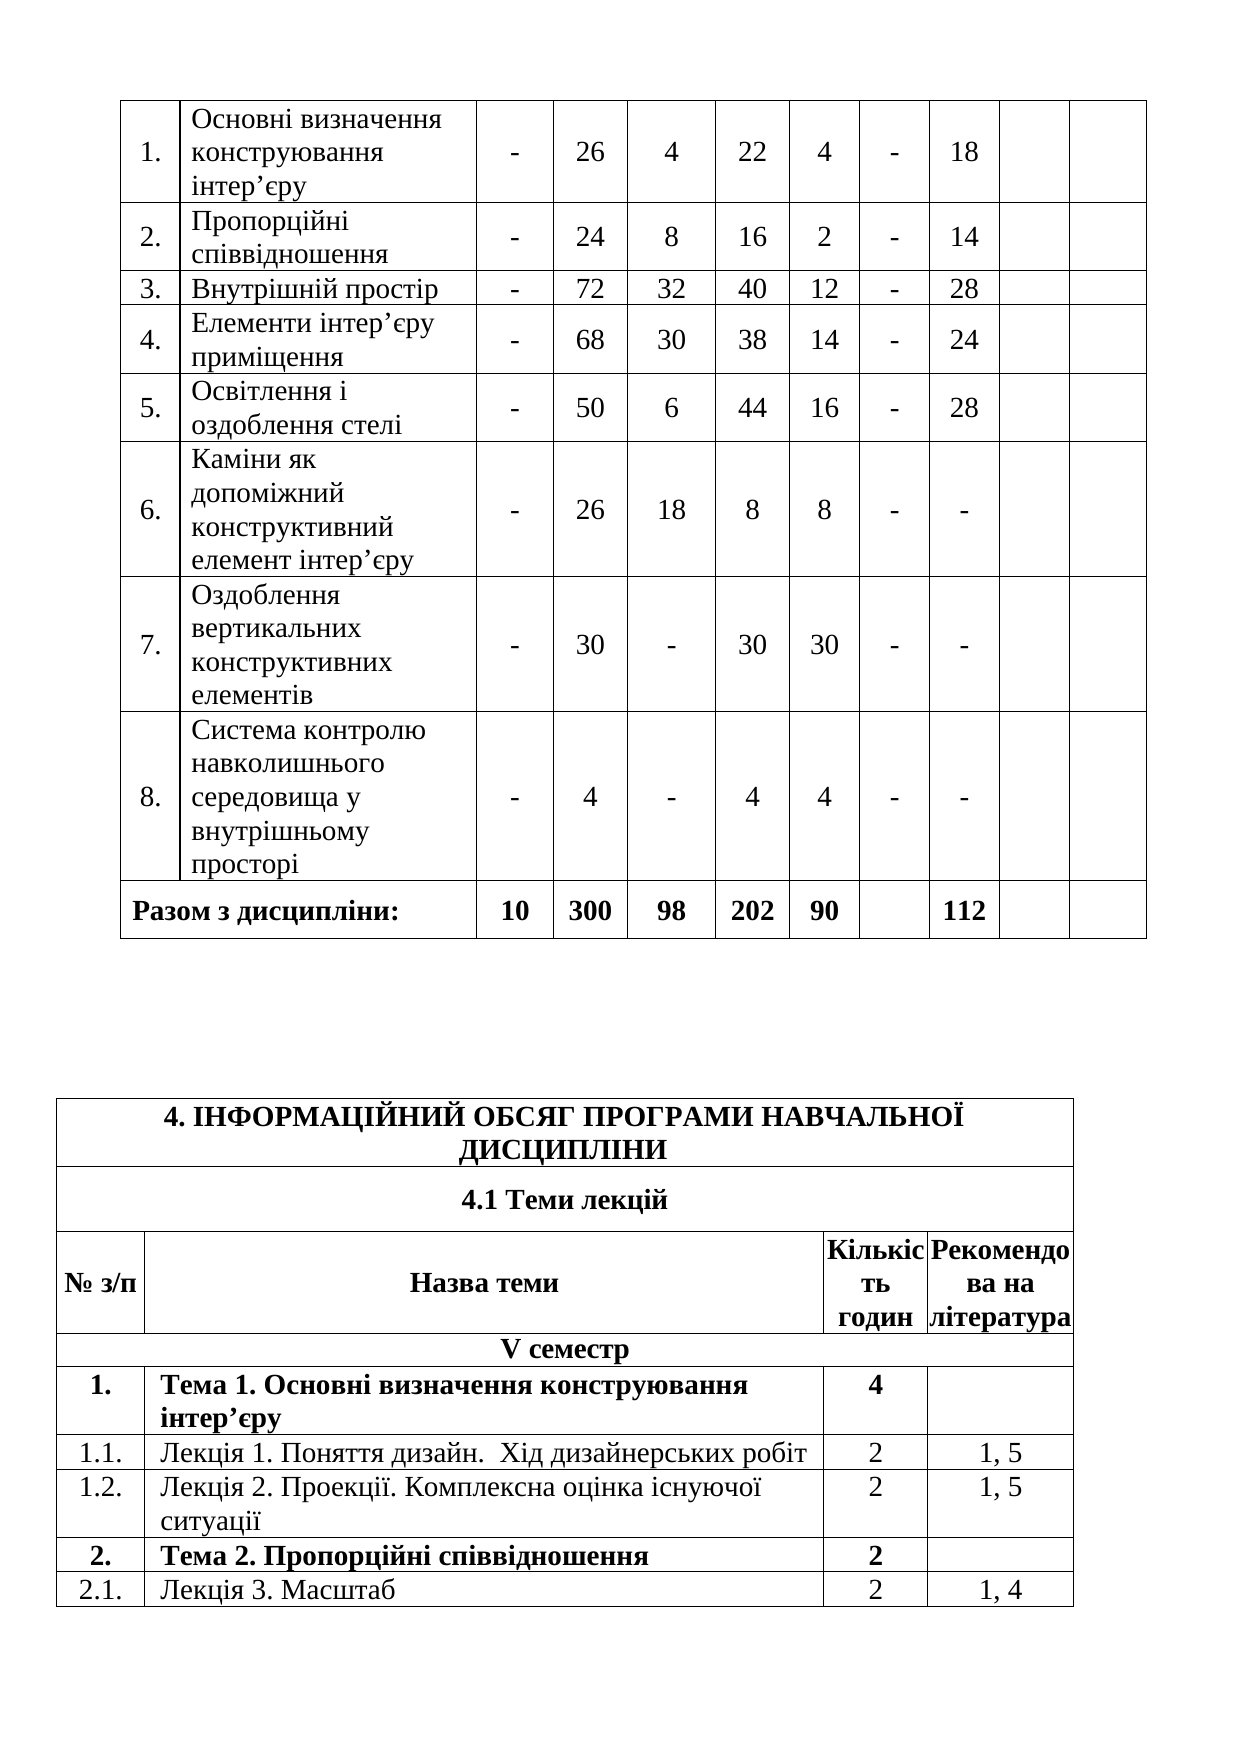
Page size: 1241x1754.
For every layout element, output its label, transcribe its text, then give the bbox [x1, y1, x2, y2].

table_cell [1070, 101, 1146, 202]
table_cell - [860, 271, 929, 304]
table_cell V семестр [57, 1334, 1073, 1366]
table_cell 68 [554, 305, 627, 372]
table_cell 50 [554, 374, 627, 441]
table_cell Лекція 2. Проекції. Комплексна оцінка існуючої ситуації [145, 1470, 823, 1537]
table_cell - [477, 203, 553, 270]
table_cell [1000, 374, 1069, 441]
table_cell 2 [824, 1470, 927, 1537]
table_cell 6 [628, 374, 715, 441]
table_cell Каміни як допоміжний конструктивний елемент інтер’єру [181, 442, 476, 576]
table_cell [1000, 881, 1069, 938]
table_cell Тема 2. Пропорційні співвідношення [145, 1538, 823, 1571]
table_cell 30 [790, 577, 859, 711]
table_cell - [860, 374, 929, 441]
table_cell 1.1. [57, 1435, 144, 1468]
table_cell Елементи інтер’єру приміщення [181, 305, 476, 372]
table_cell [1070, 881, 1146, 938]
table_cell - [860, 712, 929, 880]
table_cell 18 [930, 101, 999, 202]
table_cell 8 [628, 203, 715, 270]
table_cell 3. [121, 271, 179, 304]
table_cell Пропорційні співвідношення [181, 203, 476, 270]
table_cell - [860, 442, 929, 576]
table_cell - [930, 442, 999, 576]
table_cell 90 [790, 881, 859, 938]
table_cell 26 [554, 442, 627, 576]
table_cell - [860, 101, 929, 202]
table_cell 26 [554, 101, 627, 202]
table_cell 32 [628, 271, 715, 304]
table_cell 12 [790, 271, 859, 304]
table_cell 10 [477, 881, 553, 938]
table_cell 5. [121, 374, 179, 441]
table_cell 28 [930, 374, 999, 441]
table_cell Рекомендова на література [928, 1232, 1073, 1333]
table_cell 30 [716, 577, 789, 711]
table_cell 8 [716, 442, 789, 576]
table_cell 2. [57, 1538, 144, 1571]
table_cell Внутрішній простір [181, 271, 476, 304]
table_cell 4.1 Теми лекцій [57, 1167, 1073, 1231]
table_cell 30 [628, 305, 715, 372]
table_cell 1. [57, 1367, 144, 1434]
table_cell Освітлення і оздоблення стелі [181, 374, 476, 441]
table_cell 4 [628, 101, 715, 202]
table_cell [1000, 442, 1069, 576]
table_cell 44 [716, 374, 789, 441]
table_cell 6. [121, 442, 179, 576]
table_cell 2 [824, 1572, 927, 1606]
table_cell [1070, 203, 1146, 270]
table_cell 24 [930, 305, 999, 372]
table_cell - [860, 305, 929, 372]
table_cell [1070, 442, 1146, 576]
table_cell - [477, 712, 553, 880]
table_cell 4 [824, 1367, 927, 1434]
table_cell 14 [790, 305, 859, 372]
table_cell [1000, 305, 1069, 372]
table_cell 4. [121, 305, 179, 372]
table_cell [1000, 712, 1069, 880]
table_cell 18 [628, 442, 715, 576]
table_cell 1, 4 [928, 1572, 1073, 1606]
table_cell Оздоблення вертикальних конструктивних елементів [181, 577, 476, 711]
table_cell Разом з дисципліни: [121, 881, 476, 938]
table_cell 1, 5 [928, 1435, 1073, 1468]
table_cell - [930, 577, 999, 711]
table_cell [928, 1367, 1073, 1434]
table_cell - [477, 577, 553, 711]
table_cell 1, 5 [928, 1470, 1073, 1537]
table_cell 202 [716, 881, 789, 938]
table_cell 1.2. [57, 1470, 144, 1537]
table_header 4. ІНФОРМАЦІЙНИЙ ОБСЯГ ПРОГРАМИ НАВЧАЛЬНОЇ ДИСЦИПЛІНИ [57, 1099, 1073, 1166]
table_cell Основні визначення конструювання інтер’єру [181, 101, 476, 202]
table_cell - [477, 271, 553, 304]
table_cell 8 [790, 442, 859, 576]
table_cell [860, 881, 929, 938]
table_cell [1070, 305, 1146, 372]
table_cell - [860, 577, 929, 711]
table_cell [928, 1538, 1073, 1571]
table_cell 38 [716, 305, 789, 372]
table_cell [1070, 712, 1146, 880]
table_cell 4 [554, 712, 627, 880]
table_cell 2 [790, 203, 859, 270]
table_cell [1000, 577, 1069, 711]
table_cell - [628, 577, 715, 711]
table_cell - [477, 374, 553, 441]
table_cell 22 [716, 101, 789, 202]
table_cell 2 [824, 1435, 927, 1468]
table_cell 40 [716, 271, 789, 304]
table_cell 7. [121, 577, 179, 711]
table_cell 72 [554, 271, 627, 304]
table_cell 2.1. [57, 1572, 144, 1606]
table_cell Лекція 1. Поняття дизайн. Хід дизайнерських робіт [145, 1435, 823, 1468]
table_cell [1000, 271, 1069, 304]
table_cell [1070, 374, 1146, 441]
table_cell 16 [790, 374, 859, 441]
table_cell 4 [790, 101, 859, 202]
table_cell Назва теми [145, 1232, 823, 1333]
table_cell Кількість годин [824, 1232, 927, 1333]
table_cell - [477, 101, 553, 202]
table_cell - [930, 712, 999, 880]
table_cell - [628, 712, 715, 880]
table_cell 28 [930, 271, 999, 304]
table_cell [1000, 203, 1069, 270]
table_cell 300 [554, 881, 627, 938]
table_cell [1070, 271, 1146, 304]
table_cell № з/п [57, 1232, 144, 1333]
table_cell Лекція 3. Масштаб [145, 1572, 823, 1606]
table_cell 24 [554, 203, 627, 270]
table_cell 98 [628, 881, 715, 938]
table_cell Тема 1. Основні визначення конструювання інтер’єру [145, 1367, 823, 1434]
table_cell 2 [824, 1538, 927, 1571]
table_cell - [477, 305, 553, 372]
table_cell - [477, 442, 553, 576]
table_cell 30 [554, 577, 627, 711]
table_cell [1000, 101, 1069, 202]
table_cell 4 [790, 712, 859, 880]
table_cell 4 [716, 712, 789, 880]
table_cell 1. [121, 101, 179, 202]
table_cell 2. [121, 203, 179, 270]
table_cell Система контролю навколишнього середовища у внутрішньому просторі [181, 712, 476, 880]
table_cell 16 [716, 203, 789, 270]
table_cell 112 [930, 881, 999, 938]
table_cell - [860, 203, 929, 270]
table_cell 8. [121, 712, 179, 880]
table_cell 14 [930, 203, 999, 270]
table_cell [1070, 577, 1146, 711]
